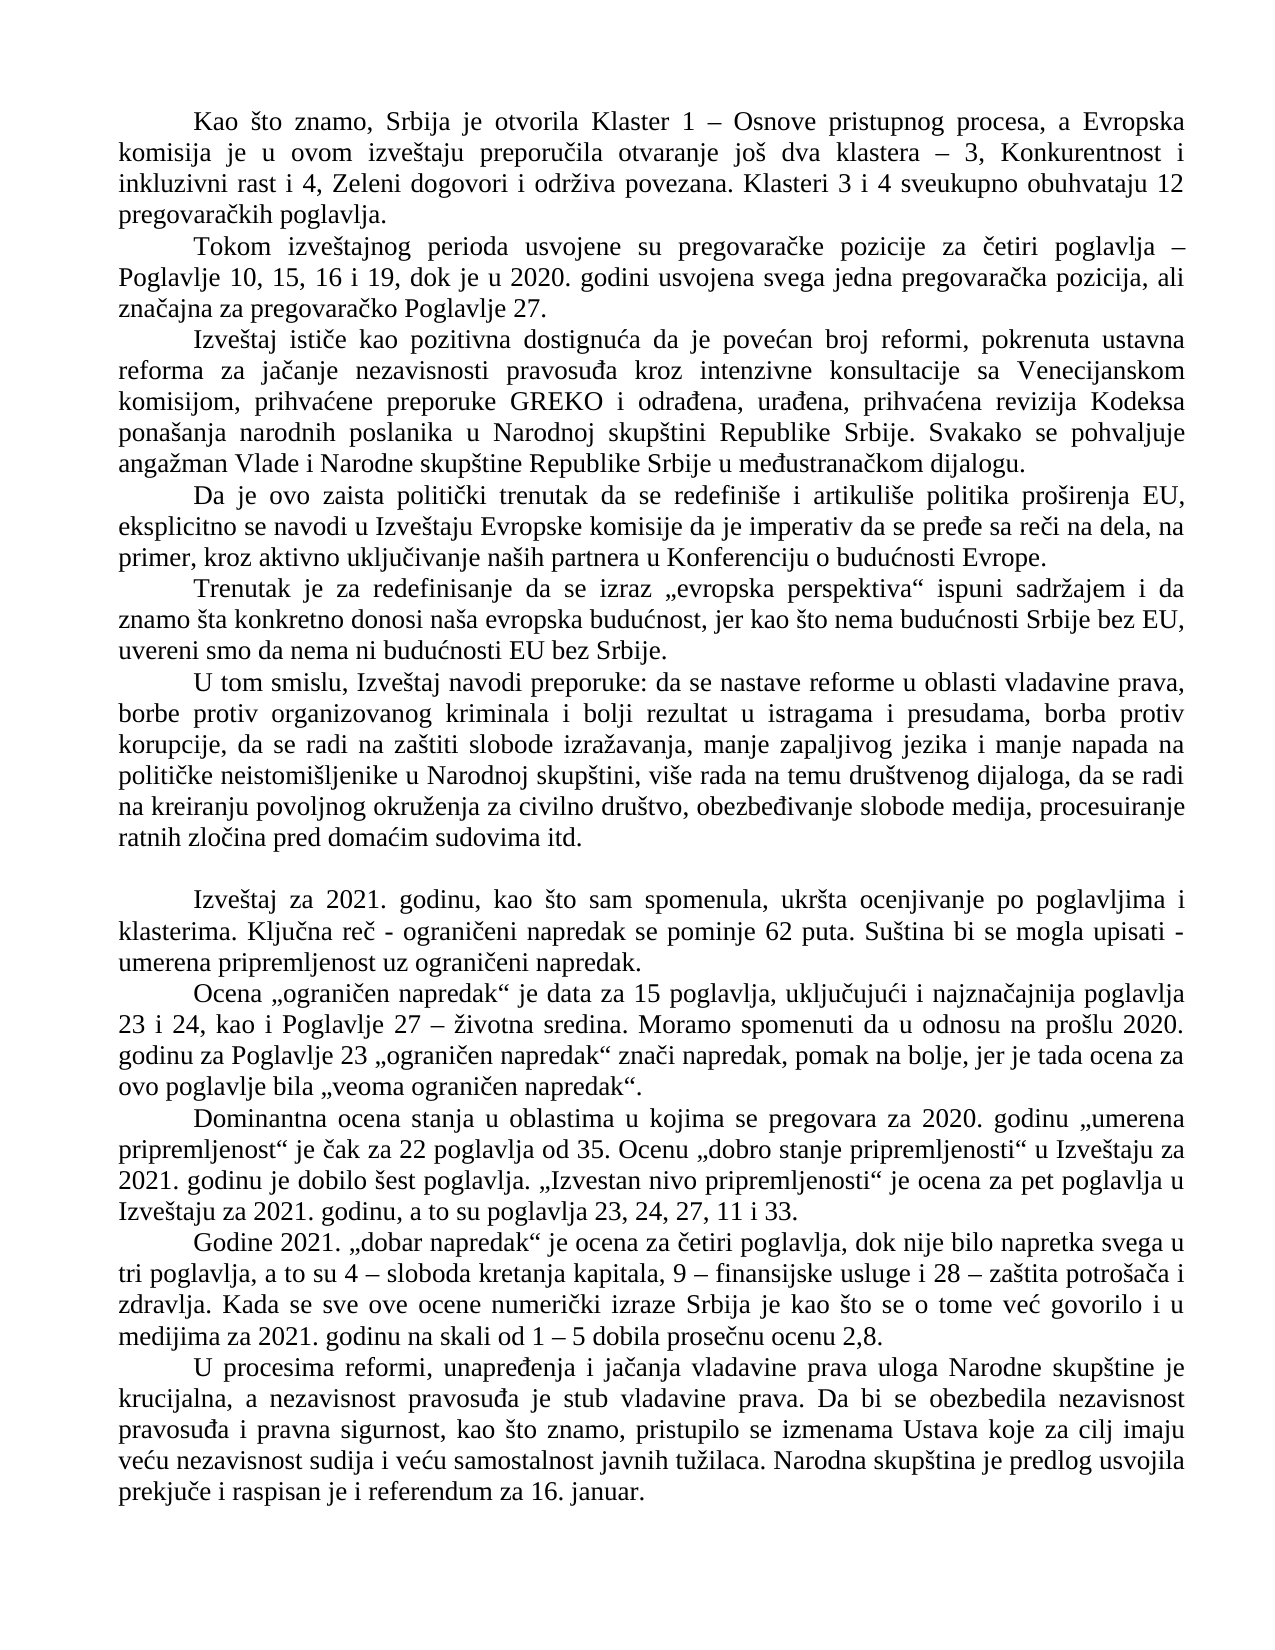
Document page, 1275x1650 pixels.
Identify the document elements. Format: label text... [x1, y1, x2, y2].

text Tokom izveštajnog perioda usvojene su pregovaračke pozicije za četiri poglavlja – Poglavlje 10, 15, 16 i 19, dok je u 2020. godini usvojena svega jedna pregovaračka pozicija, ali značajna za pregovaračko Poglavlje 27. [118, 229, 1186, 323]
text Da je ovo zaista politički trenutak da se redefiniše i artikuliše politika proširenja EU, eksplicitno se navodi u Izveštaju Evropske komisije da je imperativ da se pređe sa reči na dela, na primer, kroz aktivno uključivanje naših partnera u Konferenciju o budućnosti Evrope. [118, 479, 1186, 572]
text Godine 2021. „dobar napredak“ je ocena za četiri poglavlja, dok nije bilo napretka svega u tri poglavlja, a to su 4 – sloboda kretanja kapitala, 9 – finansijske usluge i 28 – zaštita potrošača i zdravlja. Kada se sve ove ocene numerički izraze Srbija je kao što se o tome već govorilo i u medijima za 2021. godinu na skali od 1 – 5 dobila prosečnu ocenu 2,8. [118, 1226, 1186, 1351]
text Izveštaj za 2021. godinu, kao što sam spomenula, ukršta ocenjivanje po poglavljima i klasterima. Ključna reč - ograničeni napredak se pominje 62 puta. Suština bi se mogla upisati - umerena pripremljenost uz ograničeni napredak. [118, 884, 1186, 977]
text U procesima reformi, unapređenja i jačanja vladavine prava uloga Narodne skupštine je krucijalna, a nezavisnost pravosuđa je stub vladavine prava. Da bi se obezbedila nezavisnost pravosuđa i pravna sigurnost, kao što znamo, pristupilo se izmenama Ustava koje za cilj imaju veću nezavisnost sudija i veću samostalnost javnih tužilaca. Narodna skupština je predlog usvojila prekjuče i raspisan je i referendum za 16. januar. [118, 1351, 1186, 1507]
text Trenutak je za redefinisanje da se izraz „evropska perspektiva“ ispuni sadržajem i da znamo šta konkretno donosi naša evropska budućnost, jer kao što nema budućnosti Srbije bez EU, uvereni smo da nema ni budućnosti EU bez Srbije. [118, 572, 1186, 666]
text Izveštaj ističe kao pozitivna dostignuća da je povećan broj reformi, pokrenuta ustavna reforma za jačanje nezavisnosti pravosuđa kroz intenzivne konsultacije sa Venecijanskom komisijom, prihvaćene preporuke GREKO i odrađena, urađena, prihvaćena revizija Kodeksa ponašanja narodnih poslanika u Narodnoj skupštini Republike Srbije. Svakako se pohvaljuje angažman Vlade i Narodne skupštine Republike Srbije u međustranačkom dijalogu. [118, 323, 1186, 479]
text U tom smislu, Izveštaj navodi preporuke: da se nastave reforme u oblasti vladavine prava, borbe protiv organizovanog kriminala i bolji rezultat u istragama i presudama, borba protiv korupcije, da se radi na zaštiti slobode izražavanja, manje zapaljivog jezika i manje napada na političke neistomišljenike u Narodnoj skupštini, više rada na temu društvenog dijaloga, da se radi na kreiranju povoljnog okruženja za civilno društvo, obezbeđivanje slobode medija, procesuiranje ratnih zločina pred domaćim sudovima itd. [118, 666, 1186, 852]
text Kao što znamo, Srbija je otvorila Klaster 1 – Osnove pristupnog procesa, a Evropska komisija je u ovom izveštaju preporučila otvaranje još dva klastera – 3, Konkurentnost i inkluzivni rast i 4, Zeleni dogovori i održiva povezana. Klasteri 3 i 4 sveukupno obuhvataju 12 pregovaračkih poglavlja. [118, 105, 1186, 229]
text Ocena „ograničen napredak“ je data za 15 poglavlja, uključujući i najznačajnija poglavlja 23 i 24, kao i Poglavlje 27 – životna sredina. Moramo spomenuti da u odnosu na prošlu 2020. godinu za Poglavlje 23 „ograničen napredak“ znači napredak, pomak na bolje, jer je tada ocena za ovo poglavlje bila „veoma ograničen napredak“. [118, 977, 1186, 1102]
text Dominantna ocena stanja u oblastima u kojima se pregovara za 2020. godinu „umerena pripremljenost“ je čak za 22 poglavlja od 35. Ocenu „dobro stanje pripremljenosti“ u Izveštaju za 2021. godinu je dobilo šest poglavlja. „Izvestan nivo pripremljenosti“ je ocena za pet poglavlja u Izveštaju za 2021. godinu, a to su poglavlja 23, 24, 27, 11 i 33. [118, 1102, 1186, 1226]
